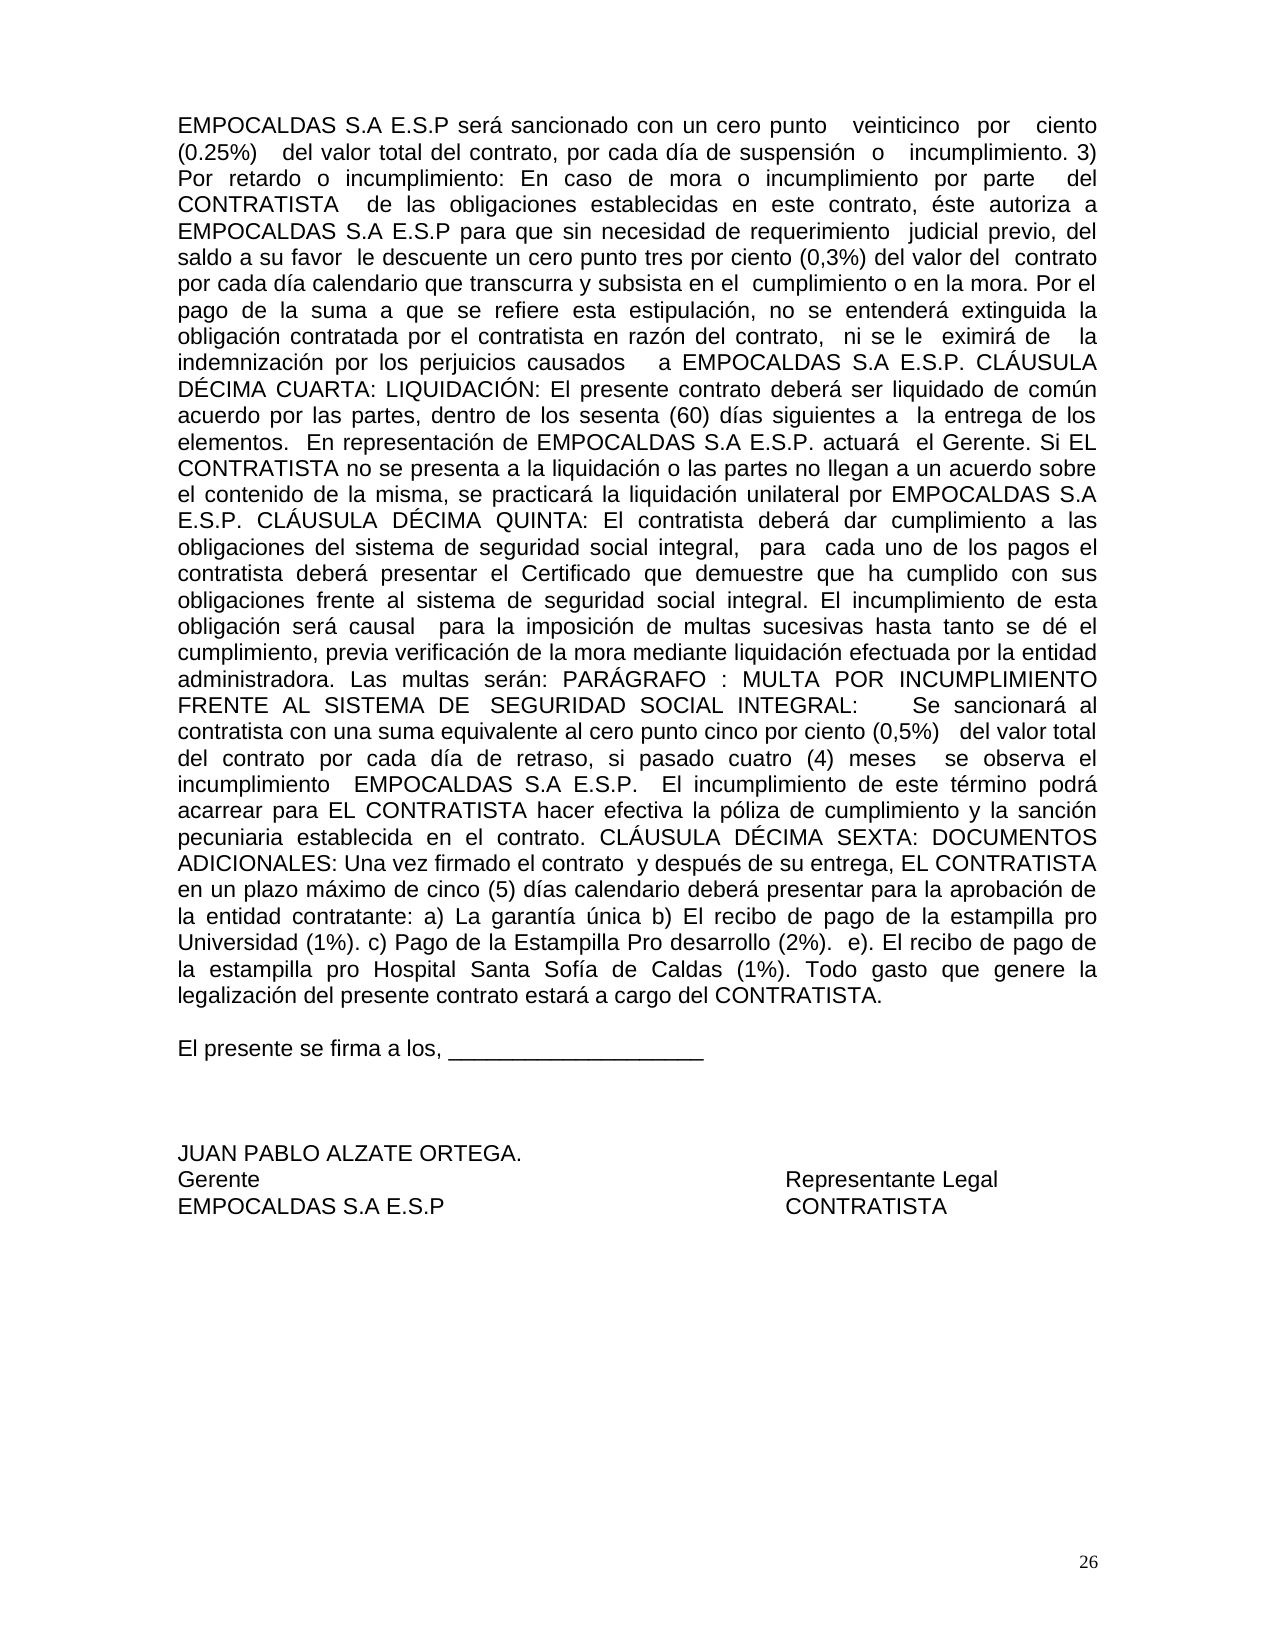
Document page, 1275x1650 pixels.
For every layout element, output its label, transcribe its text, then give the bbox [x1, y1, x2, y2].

text El presente se firma a los, ____________________ [177, 1034, 1098, 1061]
text JUAN PABLO ALZATE ORTEGA. [177, 1140, 1098, 1166]
text Gerente Representante Legal [177, 1166, 1098, 1193]
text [177, 112, 1098, 1008]
text EMPOCALDAS S.A E.S.P CONTRATISTA [177, 1193, 1098, 1219]
